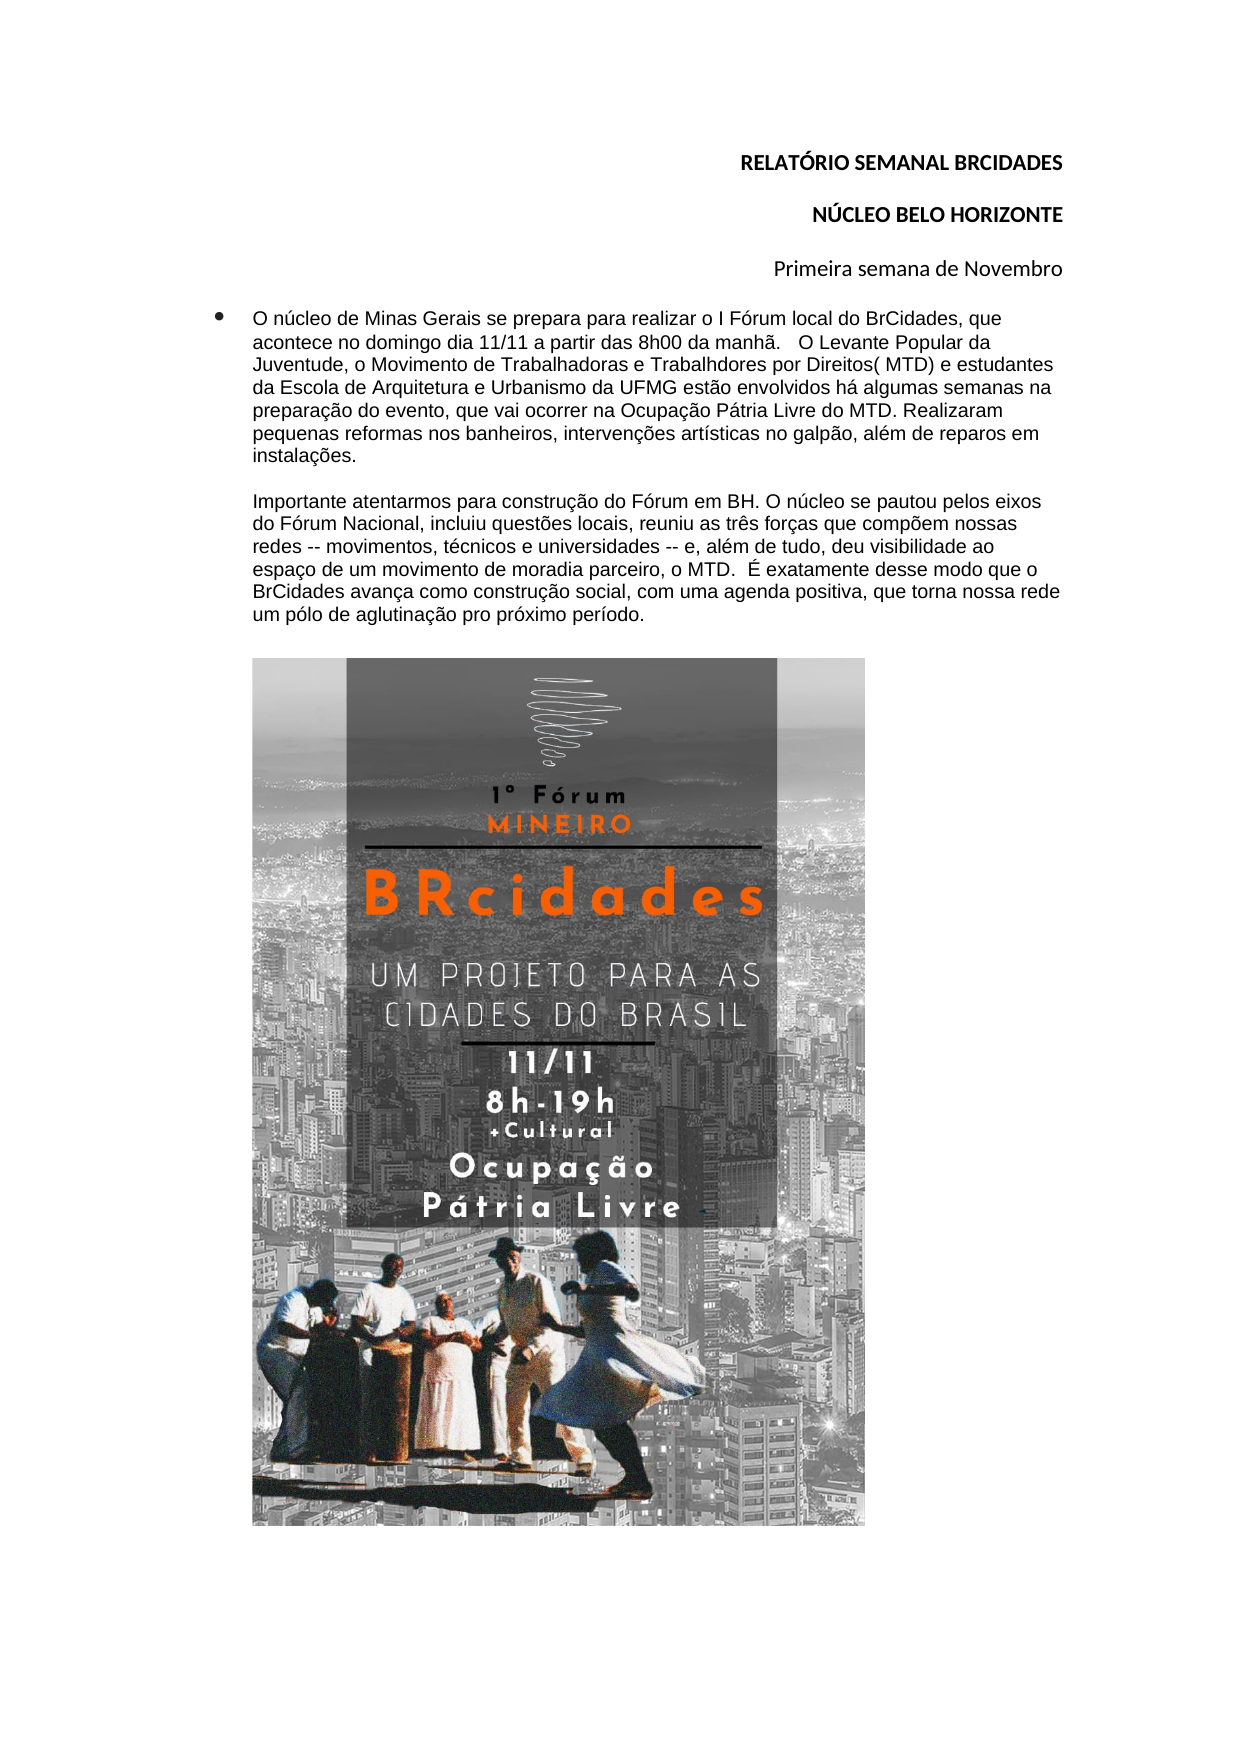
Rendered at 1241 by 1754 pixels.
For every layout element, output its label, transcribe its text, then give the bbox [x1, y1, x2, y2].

text RELATÓRIO SEMANAL BRCIDADES [177, 148, 1063, 176]
picture [252, 658, 865, 1526]
list Importante atentarmos para construção do Fórum em BH. O núcleo se pautou pelos eixos do Fórum Nacional, incluiu questões locais, reuniu as três forças que compõem nossas redes -- movimentos, técnicos e universidades -- e, além de tudo, deu visibilidade ao espaço de um movimento de moradia parceiro, o MTD. É exatamente desse modo que o BrCidades avança como construção social, com uma agenda positiva, que torna nossa rede um pólo de aglutinação pro próximo período. [252, 489, 1063, 626]
text NÚCLEO BELO HORIZONTE [177, 201, 1063, 229]
list O núcleo de Minas Gerais se prepara para realizar o I Fórum local do BrCidades, que acontece no domingo dia 11/11 a partir das 8h00 da manhã. O Levante Popular da Juventude, o Movimento de Trabalhadoras e Trabalhdores por Direitos( MTD) e estudantes da Escola de Arquitetura e Urbanismo da UFMG estão envolvidos há algumas semanas na preparação do evento, que vai ocorrer na Ocupação Pátria Livre do MTD. Realizaram pequenas reformas nos banheiros, intervenções artísticas no galpão, além de reparos em instalações. [215, 307, 1063, 467]
text Primeira semana de Novembro [177, 254, 1063, 282]
